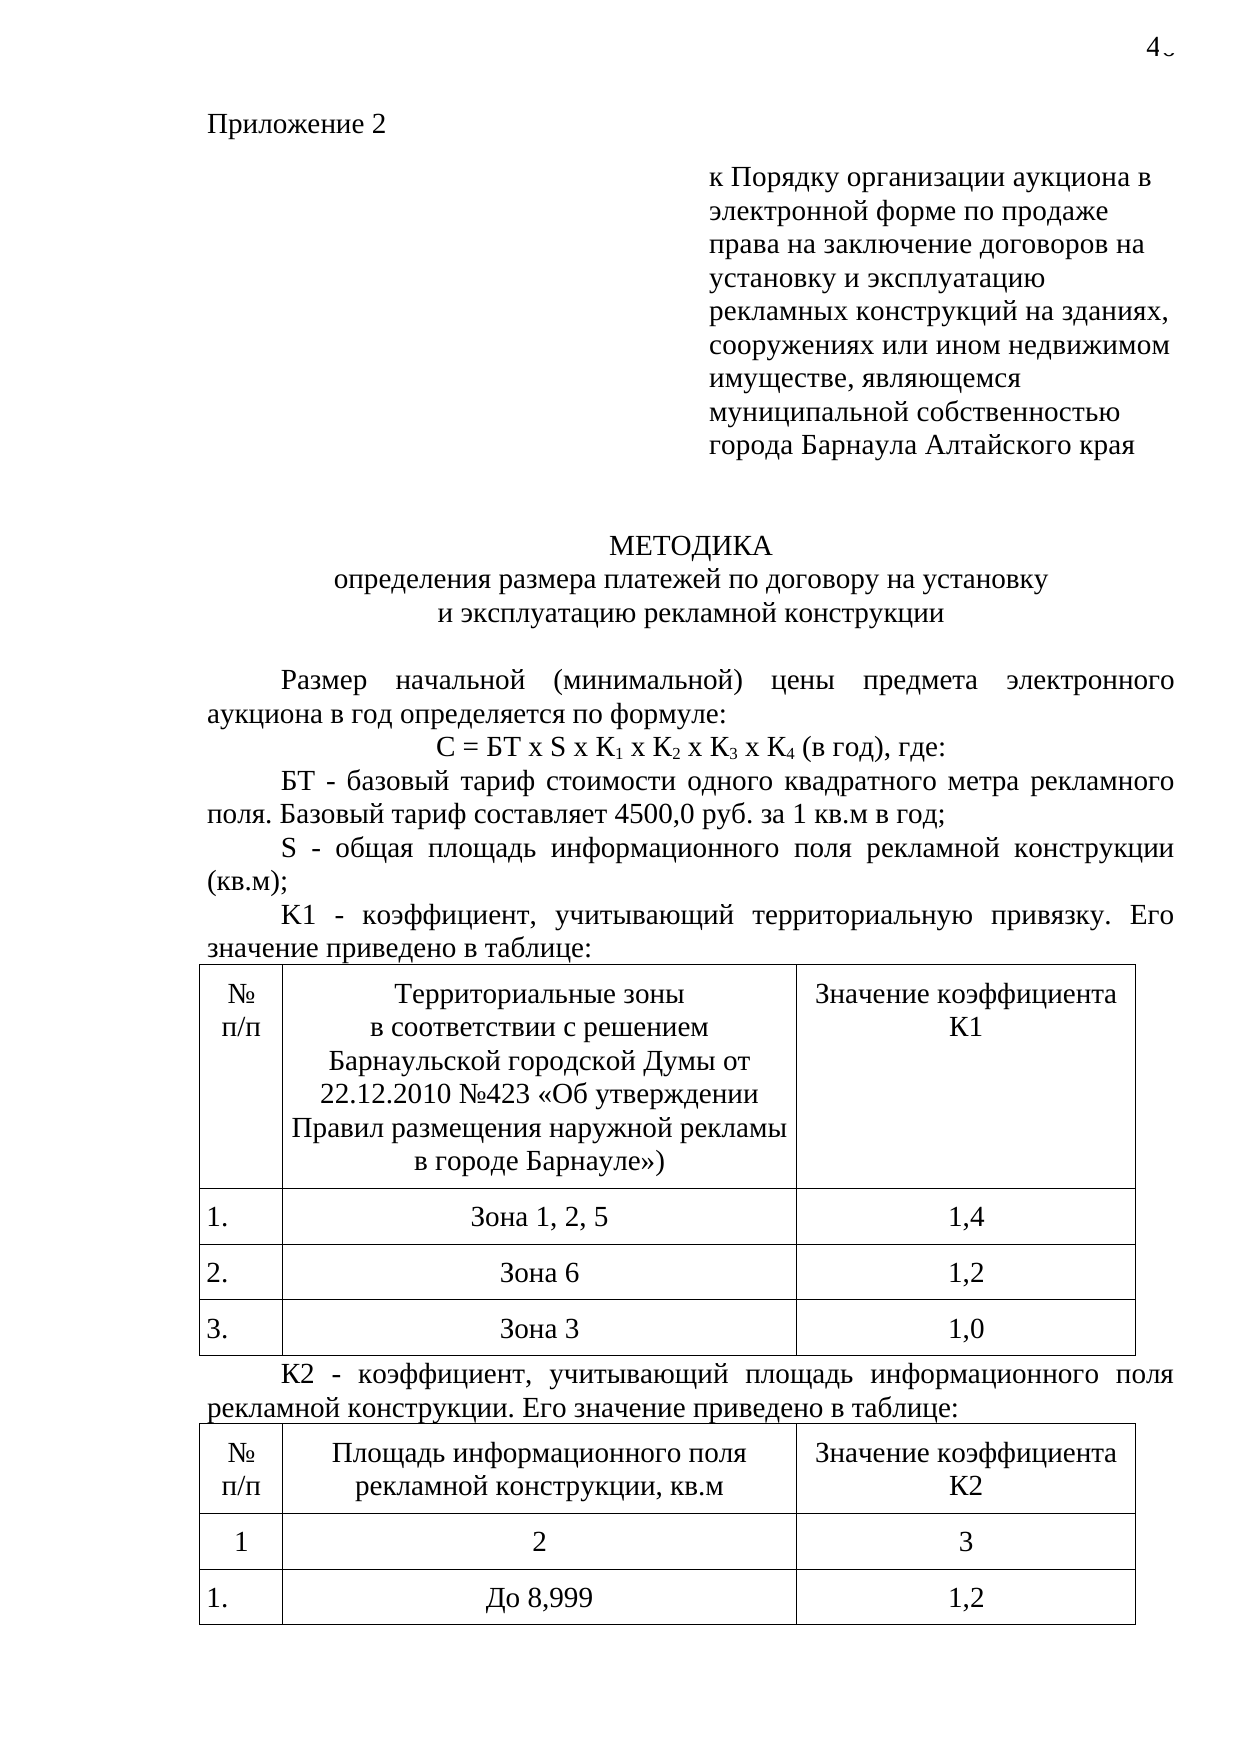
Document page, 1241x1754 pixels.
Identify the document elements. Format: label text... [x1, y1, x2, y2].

text К2 - коэффициент, учитывающий площадь информационного поля рекламной конструкции. Его значение приведено в таблице: [207, 1356, 1175, 1423]
text к Порядку организации аукциона в электронной форме по продаже права на заключение договоров на установку и эксплуатацию рекламных конструкций на зданиях, сооружениях или ином недвижимом имуществе, являющемся муниципальной собственностью города Барнаула Алтайского края [709, 159, 1175, 461]
text МЕТОДИКА [207, 528, 1175, 562]
table_cell Зона 6 [283, 1245, 796, 1299]
table_cell 2. [200, 1245, 282, 1299]
table_header Значение коэффициента К1 [797, 965, 1135, 1188]
table_cell 1,0 [797, 1300, 1135, 1355]
table_cell 1,2 [797, 1570, 1135, 1624]
text и эксплуатацию рекламной конструкции [207, 595, 1175, 629]
table_header № п/п [200, 1424, 282, 1513]
table_cell 3. [200, 1300, 282, 1355]
text K1 - коэффициент, учитывающий территориальную привязку. Его значение приведено в таблице: [207, 897, 1175, 964]
table_header № п/п [200, 965, 282, 1188]
table_cell Зона 1, 2, 5 [283, 1189, 796, 1243]
table_cell 1,4 [797, 1189, 1135, 1243]
table_cell 1,2 [797, 1245, 1135, 1299]
table_cell До 8,999 [283, 1570, 796, 1624]
text Размер начальной (минимальной) цены предмета электронного аукциона в год определяется по формуле: [207, 662, 1175, 729]
table_cell 2 [283, 1514, 796, 1568]
table_header Площадь информационного поля рекламной конструкции, кв.м [283, 1424, 796, 1513]
text определения размера платежей по договору на установку [207, 562, 1175, 595]
table_cell 1. [200, 1570, 282, 1624]
table_header Территориальные зоны в соответствии с решением Барнаульской городской Думы от 22.12.2010 №423 «Об утверждении Правил размещения наружной рекламы в городе Барнауле») [283, 965, 796, 1188]
text S - общая площадь информационного поля рекламной конструкции (кв.м); [207, 830, 1175, 897]
table_header Значение коэффициента К2 [797, 1424, 1135, 1513]
table_cell Зона 3 [283, 1300, 796, 1355]
table_cell 1 [200, 1514, 282, 1568]
text БТ - базовый тариф стоимости одного квадратного метра рекламного поля. Базовый тариф составляет 4500,0 руб. за 1 кв.м в год; [207, 763, 1175, 830]
text С = БТ x S x К1 x К2 x К3 x К4 (в год), где: [207, 729, 1175, 763]
table_cell 1. [200, 1189, 282, 1243]
table_cell 3 [797, 1514, 1135, 1568]
